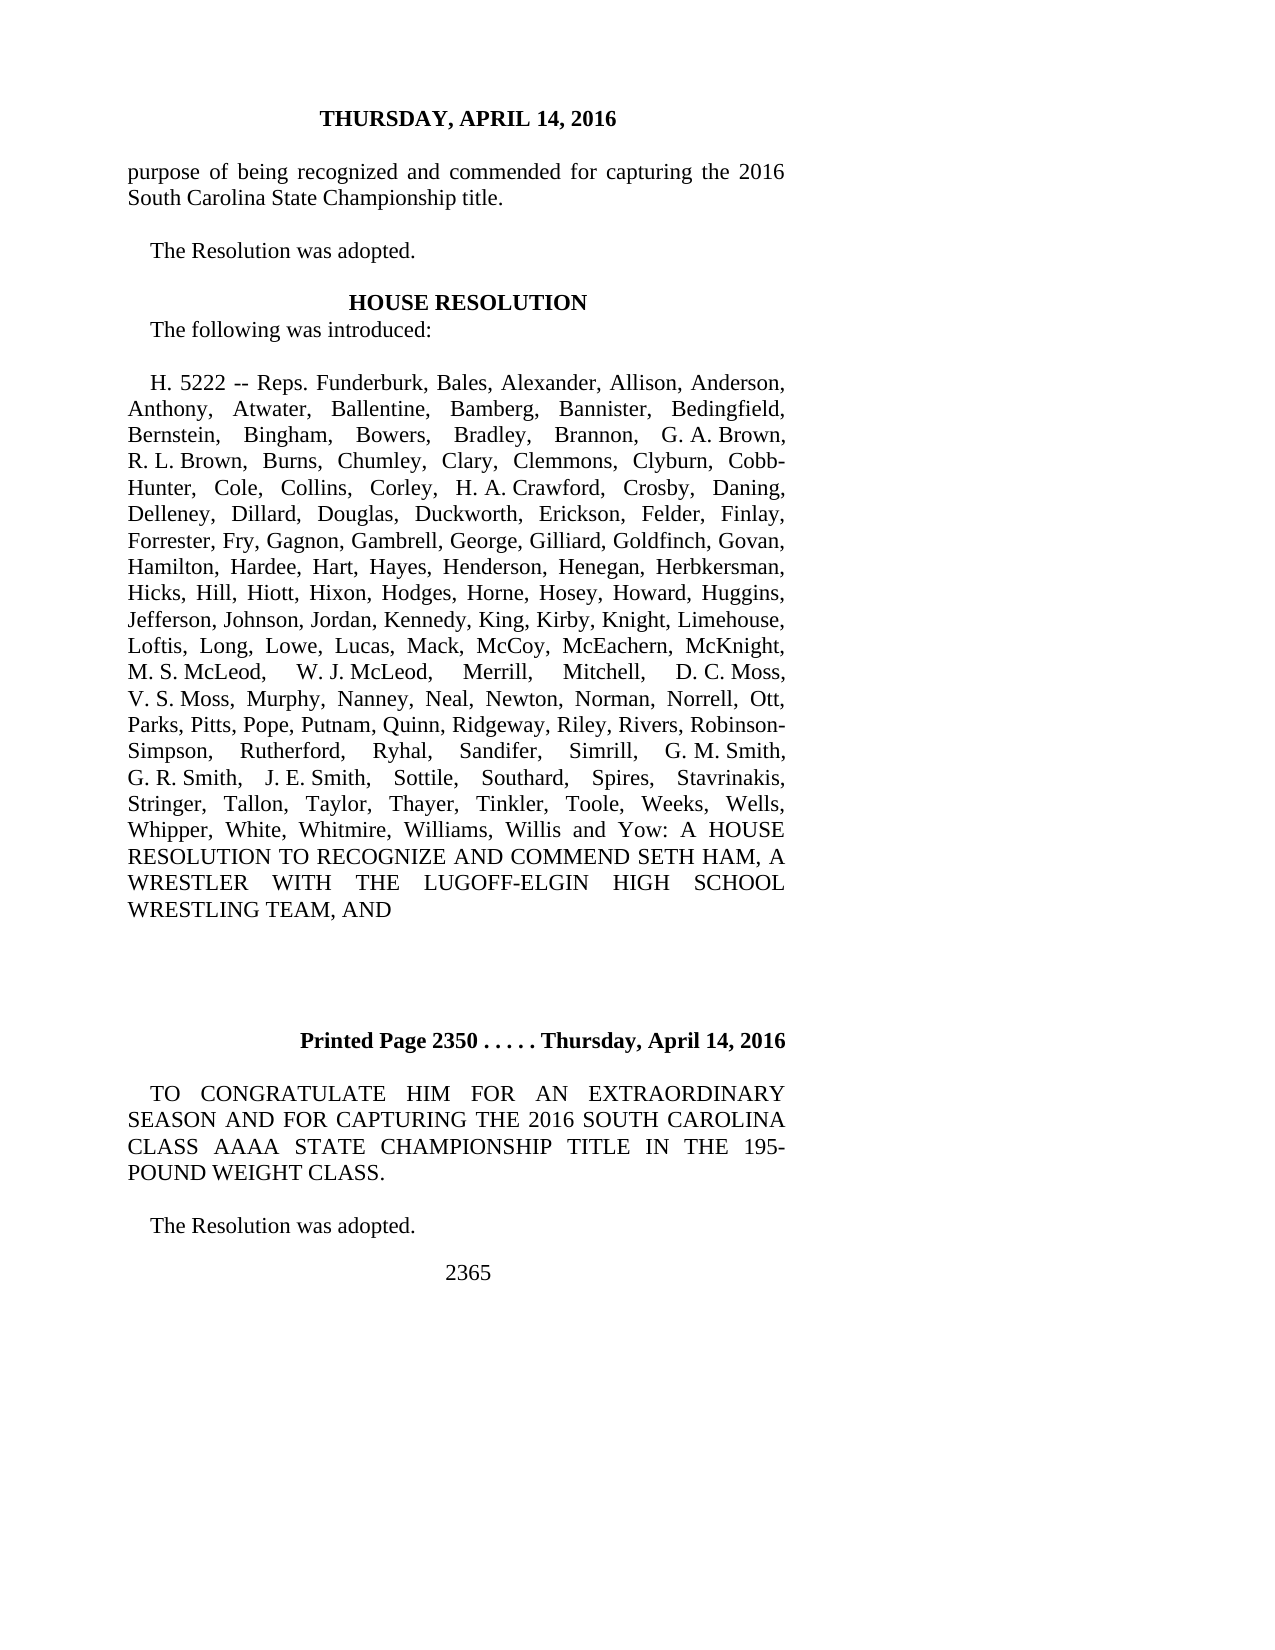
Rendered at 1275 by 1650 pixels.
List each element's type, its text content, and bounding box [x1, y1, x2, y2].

text H. 5222 -- Reps. Funderburk, Bales, Alexander, Allison, Anderson, Anthony, Atwater, Ballentine, Bamberg, Bannister, Bedingfield, Bernstein, Bingham, Bowers, Bradley, Brannon, G. A. Brown, R. L. Brown, Burns, Chumley, Clary, Clemmons, Clyburn, Cobb-Hunter, Cole, Collins, Corley, H. A. Crawford, Crosby, Daning, Delleney, Dillard, Douglas, Duckworth, Erickson, Felder, Finlay, Forrester, Fry, Gagnon, Gambrell, George, Gilliard, Goldfinch, Govan, Hamilton, Hardee, Hart, Hayes, Henderson, Henegan, Herbkersman, Hicks, Hill, Hiott, Hixon, Hodges, Horne, Hosey, Howard, Huggins, Jefferson, Johnson, Jordan, Kennedy, King, Kirby, Knight, Limehouse, Loftis, Long, Lowe, Lucas, Mack, McCoy, McEachern, McKnight, M. S. McLeod, W. J. McLeod, Merrill, Mitchell, D. C. Moss, V. S. Moss, Murphy, Nanney, Neal, Newton, Norman, Norrell, Ott, Parks, Pitts, Pope, Putnam, Quinn, Ridgeway, Riley, Rivers, Robinson-Simpson, Rutherford, Ryhal, Sandifer, Simrill, G. M. Smith, G. R. Smith, J. E. Smith, Sottile, Southard, Spires, Stavrinakis, Stringer, Tallon, Taylor, Thayer, Tinkler, Toole, Weeks, Wells, Whipper, White, Whitmire, Williams, Willis and Yow: A HOUSE RESOLUTION TO RECOGNIZE AND COMMEND SETH HAM, A WRESTLER WITH THE LUGOFF-ELGIN HIGH SCHOOL WRESTLING TEAM, AND [127, 368, 786, 922]
text The following was introduced: [127, 316, 786, 342]
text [127, 158, 786, 210]
text The Resolution was adopted. [127, 237, 786, 263]
text HOUSE RESOLUTION [127, 289, 786, 316]
text Printed Page 2350 . . . . . Thursday, April 14, 2016 [127, 1027, 786, 1054]
text The Resolution was adopted. [127, 1212, 786, 1238]
text TO CONGRATULATE HIM FOR AN EXTRAORDINARY SEASON AND FOR CAPTURING THE 2016 SOUTH CAROLINA CLASS AAAA STATE CHAMPIONSHIP TITLE IN THE 195-POUND WEIGHT CLASS. [127, 1080, 786, 1186]
